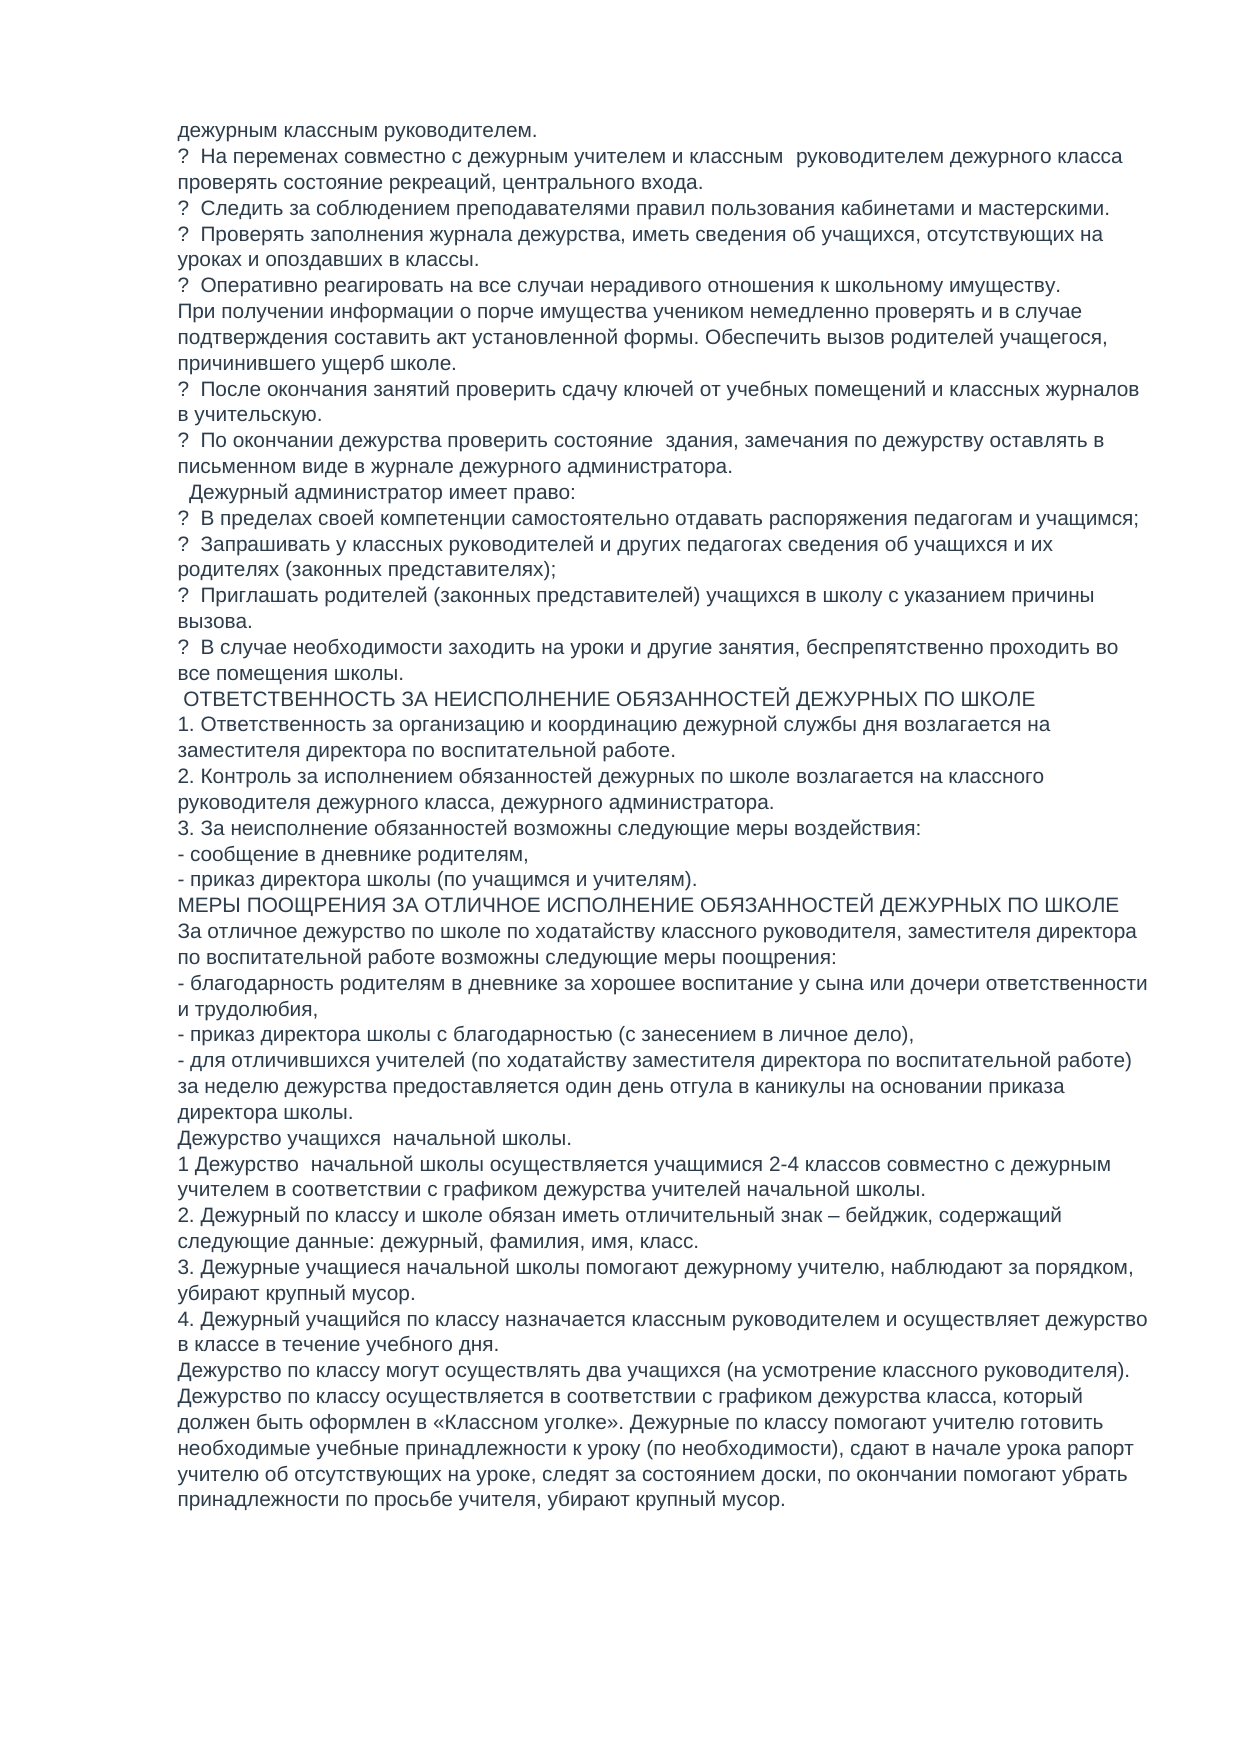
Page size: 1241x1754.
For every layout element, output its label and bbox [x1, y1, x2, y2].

text [177, 118, 1152, 1511]
